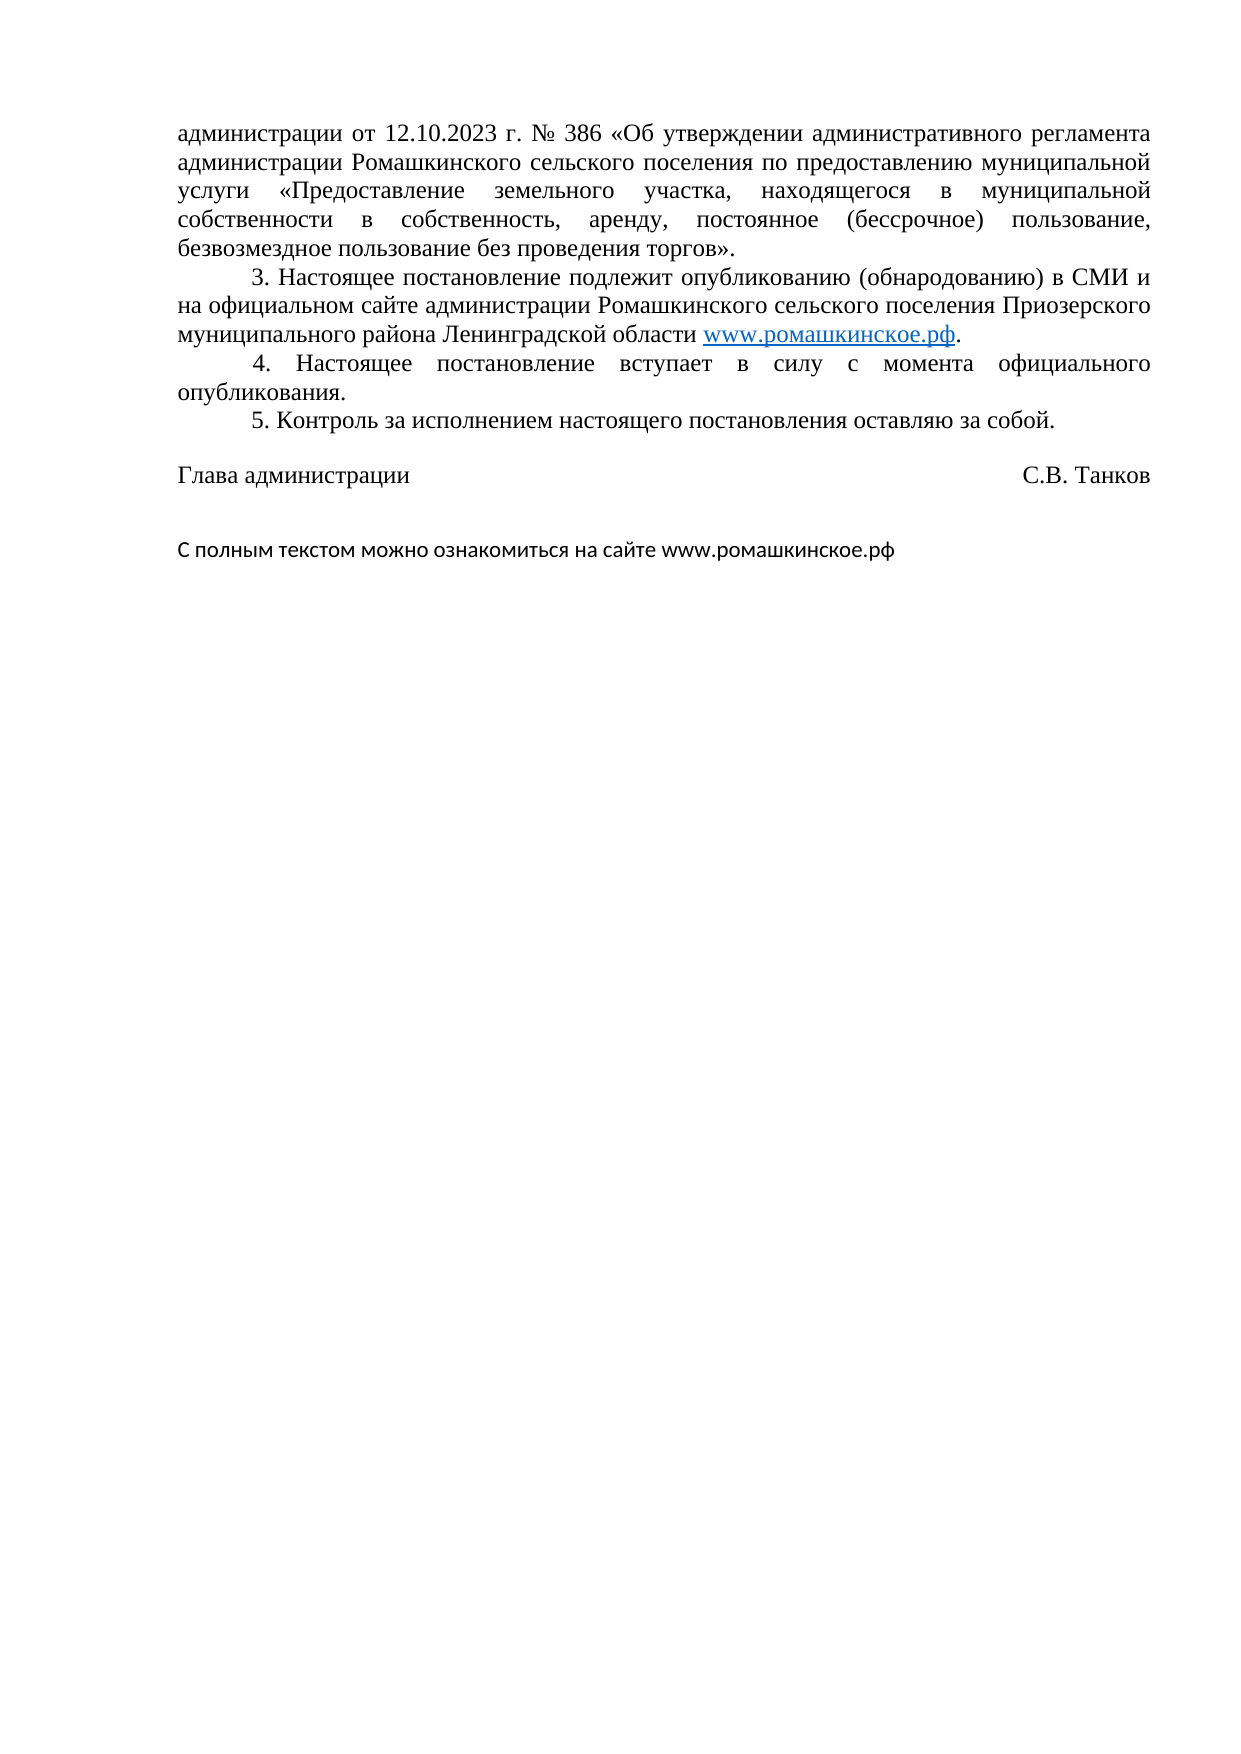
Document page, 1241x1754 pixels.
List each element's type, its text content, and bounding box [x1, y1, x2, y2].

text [177, 118, 1152, 262]
text Глава администрации С.В. Танков [177, 463, 1152, 488]
text 4. Настоящее постановление вступает в силу с момента официального опубликования. [177, 348, 1152, 406]
text 5. Контроль за исполнением настоящего постановления оставляю за собой. [177, 406, 1152, 434]
text С полным текстом можно ознакомиться на сайте www.ромашкинское.рф [177, 535, 1152, 563]
text 3. Настоящее постановление подлежит опубликованию (обнародованию) в СМИ и на официальном сайте администрации Ромашкинского сельского поселения Приозерского муниципального района Ленинградской области www.ромашкинское.рф. [177, 262, 1152, 348]
